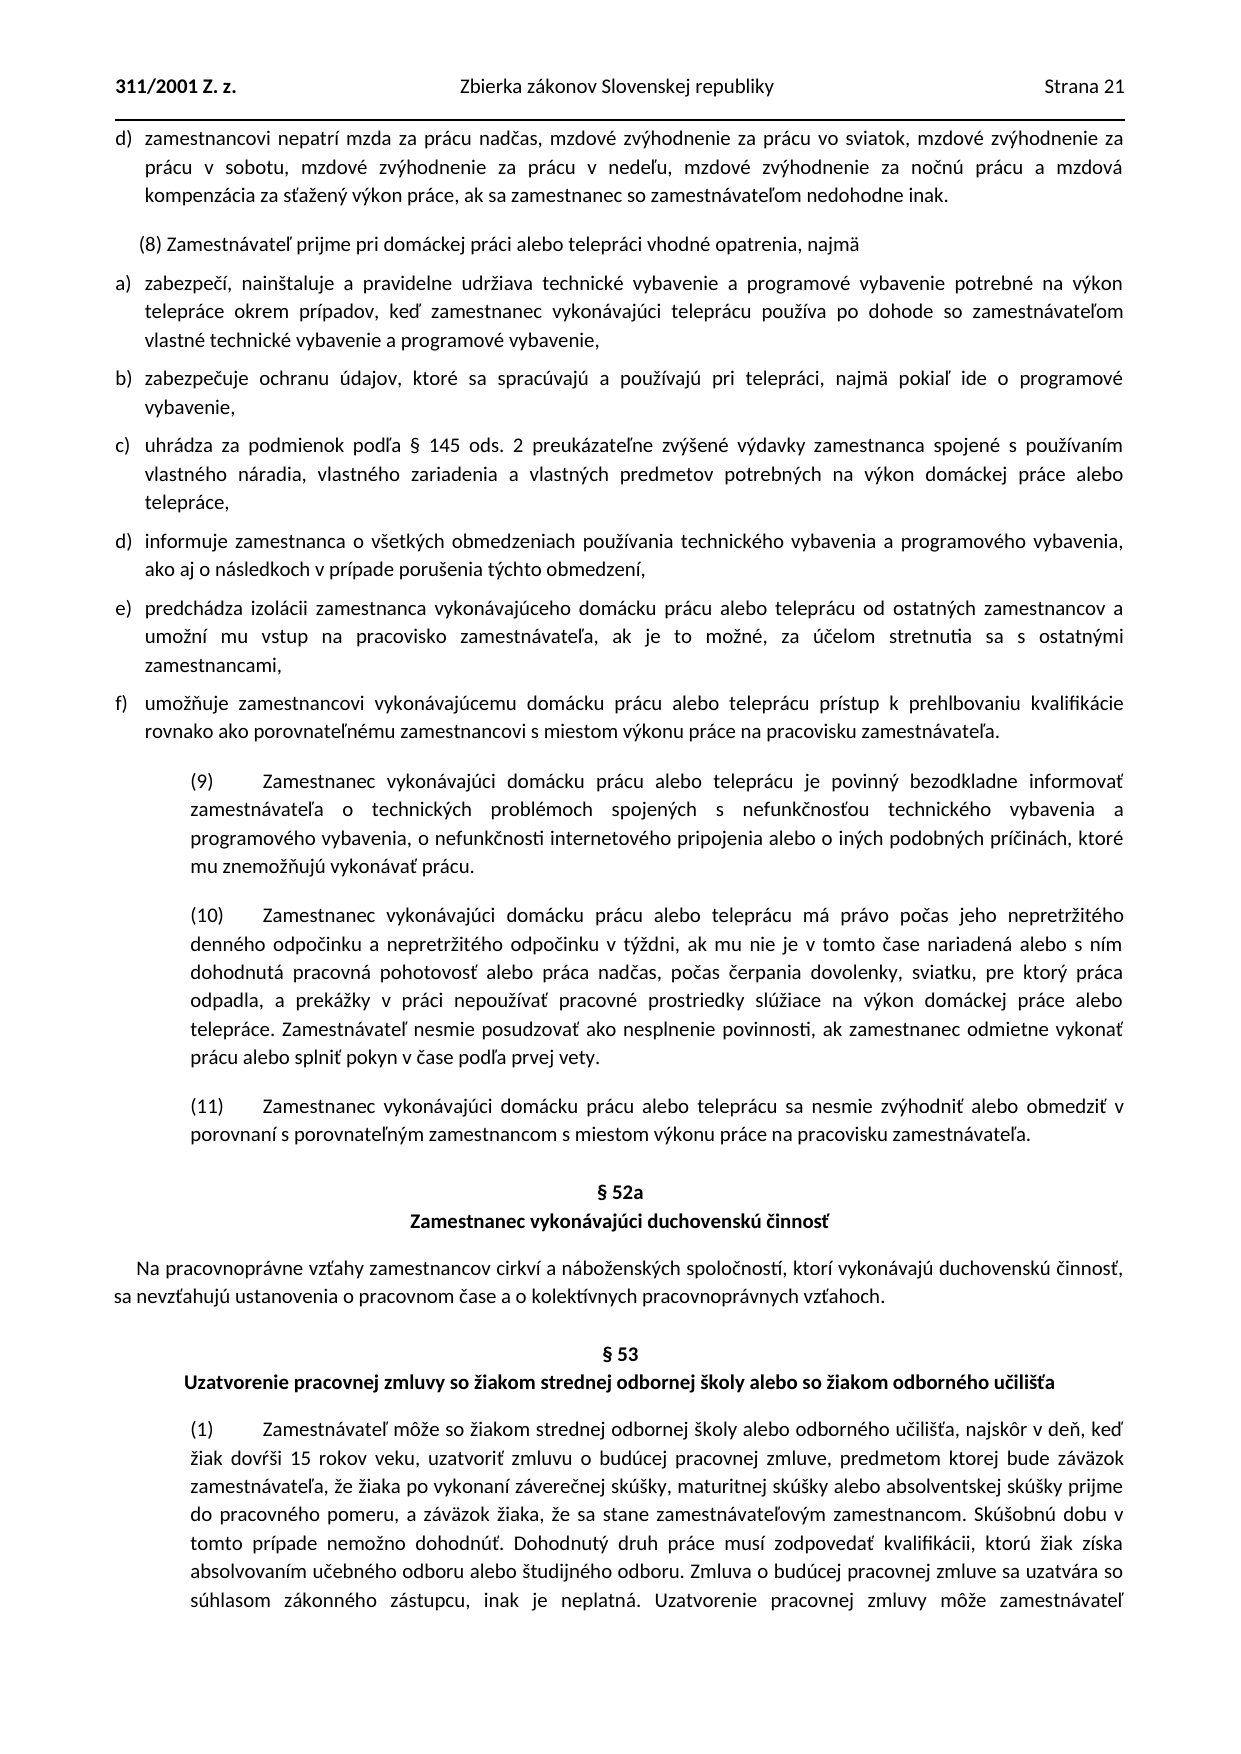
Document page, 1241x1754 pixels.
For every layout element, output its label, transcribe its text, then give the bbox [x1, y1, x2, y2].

list zabezpečuje ochranu údajov, ktoré sa spracúvajú a používajú pri telepráci, najmä pokiaľ ide o programové vybavenie, [115, 366, 1125, 419]
list uhrádza za podmienok podľa § 145 ods. 2 preukázateľne zvýšené výdavky zamestnanca spojené s používaním vlastného náradia, vlastného zariadenia a vlastných predmetov potrebných na výkon domáckej práce alebo telepráce, [115, 432, 1125, 515]
text § 53 [126, 1341, 1114, 1367]
list informuje zamestnanca o všetkých obmedzeniach používania technického vybavenia a programového vybavenia, ako aj o následkoch v prípade porušenia týchto obmedzení, [115, 528, 1125, 582]
list Zamestnanec vykonávajúci domácku prácu alebo teleprácu má právo počas jeho nepretržitého denného odpočinku a nepretržitého odpočinku v týždni, ak mu nie je v tomto čase nariadená alebo s ním dohodnutá pracovná pohotovosť alebo práca nadčas, počas čerpania dovolenky, sviatku, pre ktorý práca odpadla, a prekážky v práci nepoužívať pracovné prostriedky slúžiace na výkon domáckej práce alebo telepráce. Zamestnávateľ nesmie posudzovať ako nesplnenie povinnosti, ak zamestnanec odmietne vykonať prácu alebo splniť pokyn v čase podľa prvej vety. [190, 902, 1125, 1070]
list zabezpečí, nainštaluje a pravidelne udržiava technické vybavenie a programové vybavenie potrebné na výkon telepráce okrem prípadov, keď zamestnanec vykonávajúci teleprácu používa po dohode so zamestnávateľom vlastné technické vybavenie a programové vybavenie, [115, 270, 1125, 352]
text Uzatvorenie pracovnej zmluvy so žiakom strednej odbornej školy alebo so žiakom odborného učilišťa [115, 1369, 1125, 1395]
list zamestnancovi nepatrí mzda za prácu nadčas, mzdové zvýhodnenie za prácu vo sviatok, mzdové zvýhodnenie za prácu v sobotu, mzdové zvýhodnenie za prácu v nedeľu, mzdové zvýhodnenie za nočnú prácu a mzdová kompenzácia za sťažený výkon práce, ak sa zamestnanec so zamestnávateľom nedohodne inak. [115, 101, 1125, 208]
list Zamestnanec vykonávajúci domácku prácu alebo teleprácu sa nesmie zvýhodniť alebo obmedziť v porovnaní s porovnateľným zamestnancom s miestom výkonu práce na pracovisku zamestnávateľa. [190, 1094, 1125, 1147]
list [190, 1416, 1125, 1612]
text (8) Zamestnávateľ prijme pri domáckej práci alebo telepráci vhodné opatrenia, najmä [139, 231, 1125, 257]
text § 52a [126, 1179, 1114, 1205]
list umožňuje zamestnancovi vykonávajúcemu domácku prácu alebo teleprácu prístup k prehlbovaniu kvalifikácie rovnako ako porovnateľnému zamestnancovi s miestom výkonu práce na pracovisku zamestnávateľa. [115, 690, 1125, 744]
text Na pracovnoprávne vzťahy zamestnancov cirkví a náboženských spoločností, ktorí vykonávajú duchovenskú činnosť, sa nevzťahujú ustanovenia o pracovnom čase a o kolektívnych pracovnoprávnych vzťahoch. [113, 1255, 1125, 1308]
text Zamestnanec vykonávajúci duchovenskú činnosť [126, 1208, 1114, 1233]
list Zamestnanec vykonávajúci domácku prácu alebo teleprácu je povinný bezodkladne informovať zamestnávateľa o technických problémoch spojených s nefunkčnosťou technického vybavenia a programového vybavenia, o nefunkčnosti internetového pripojenia alebo o iných podobných príčinách, ktoré mu znemožňujú vykonávať prácu. [190, 768, 1125, 879]
list predchádza izolácii zamestnanca vykonávajúceho domácku prácu alebo teleprácu od ostatných zamestnancov a umožní mu vstup na pracovisko zamestnávateľa, ak je to možné, za účelom stretnutia sa s ostatnými zamestnancami, [115, 595, 1125, 677]
